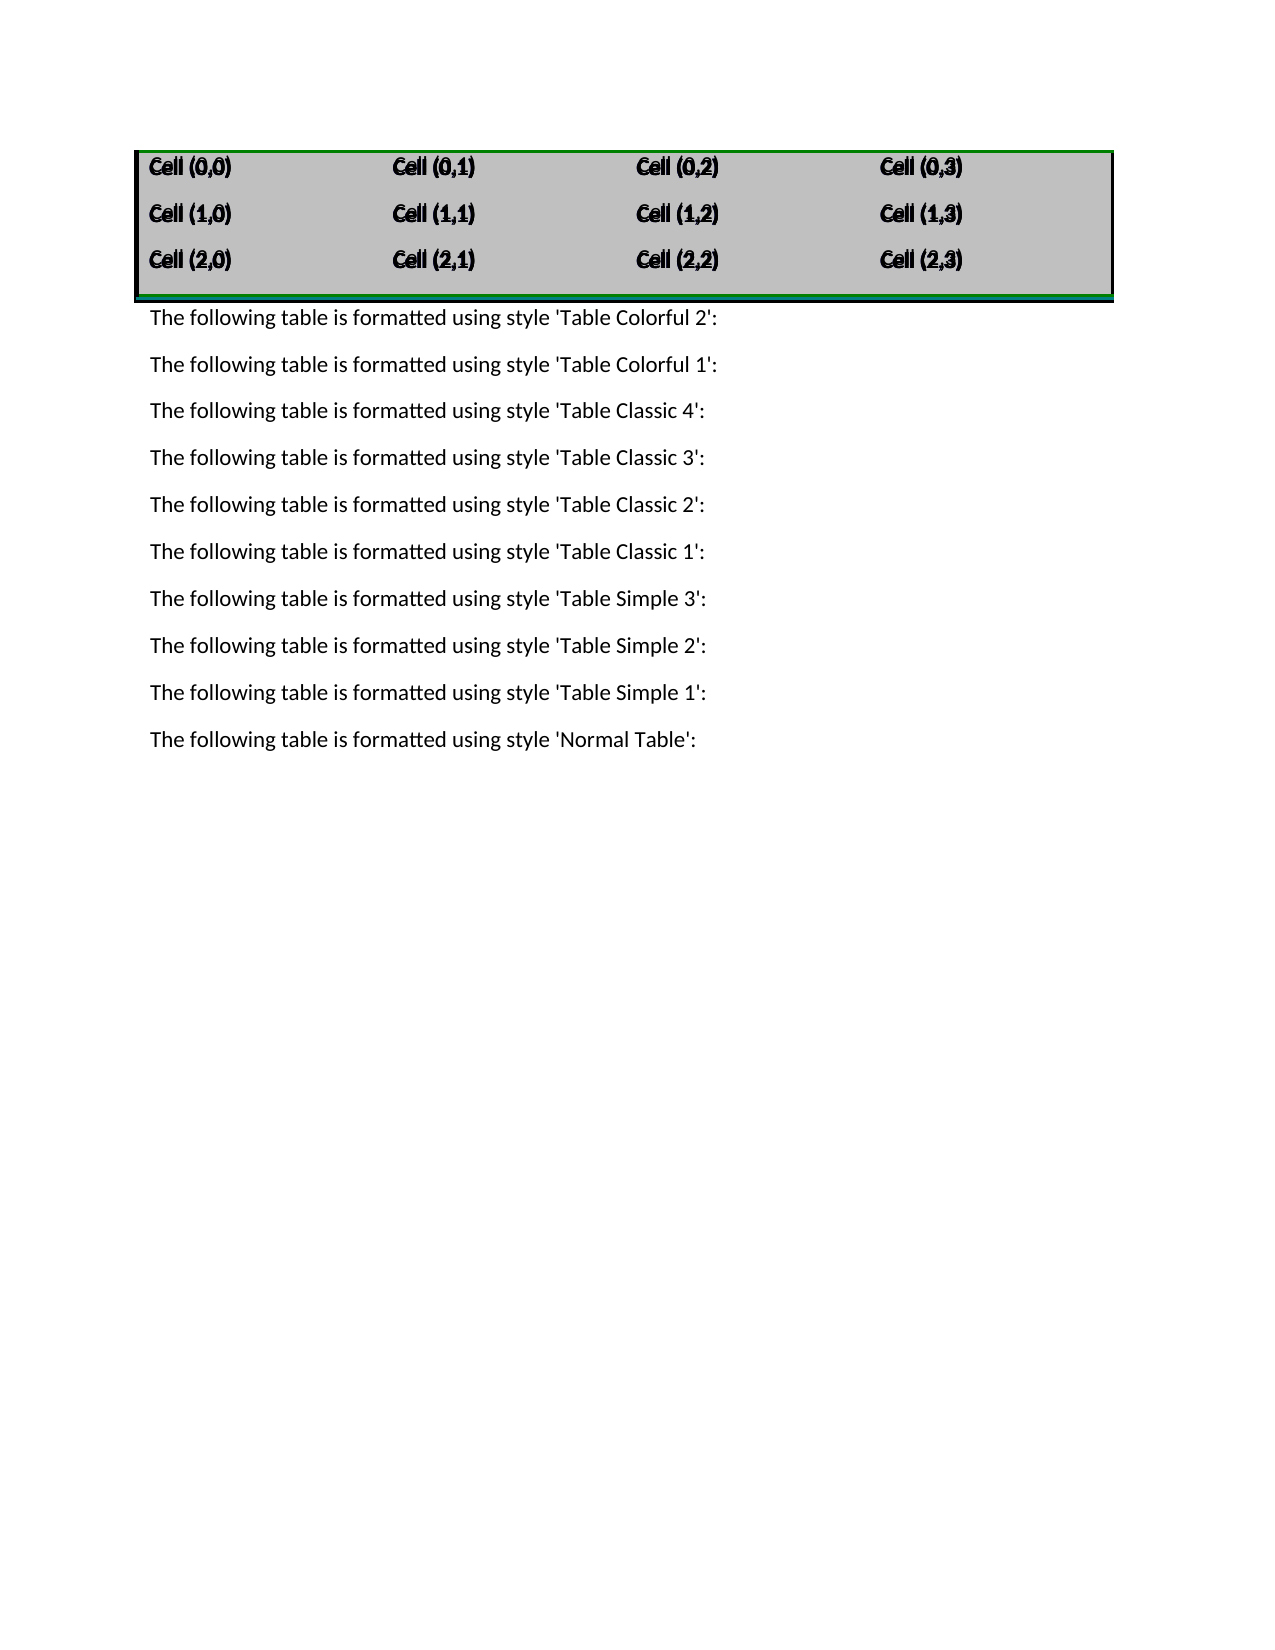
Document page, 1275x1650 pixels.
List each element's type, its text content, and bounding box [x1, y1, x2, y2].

text The following table is formatted using style 'Table Classic 3': [150, 443, 1125, 471]
text The following table is formatted using style 'Normal Table': [150, 725, 1125, 753]
text The following table is formatted using style 'Table Classic 2': [150, 490, 1125, 518]
text The following table is formatted using style 'Table Simple 2': [150, 631, 1125, 659]
text The following table is formatted using style 'Table Simple 1': [150, 678, 1125, 706]
text The following table is formatted using style 'Table Colorful 2': [150, 150, 1125, 331]
text The following table is formatted using style 'Table Classic 4': [150, 397, 1125, 424]
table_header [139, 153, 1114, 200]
text The following table is formatted using style 'Table Classic 1': [150, 537, 1125, 565]
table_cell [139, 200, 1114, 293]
text The following table is formatted using style 'Table Simple 3': [150, 584, 1125, 612]
text The following table is formatted using style 'Table Colorful 1': [150, 350, 1125, 378]
